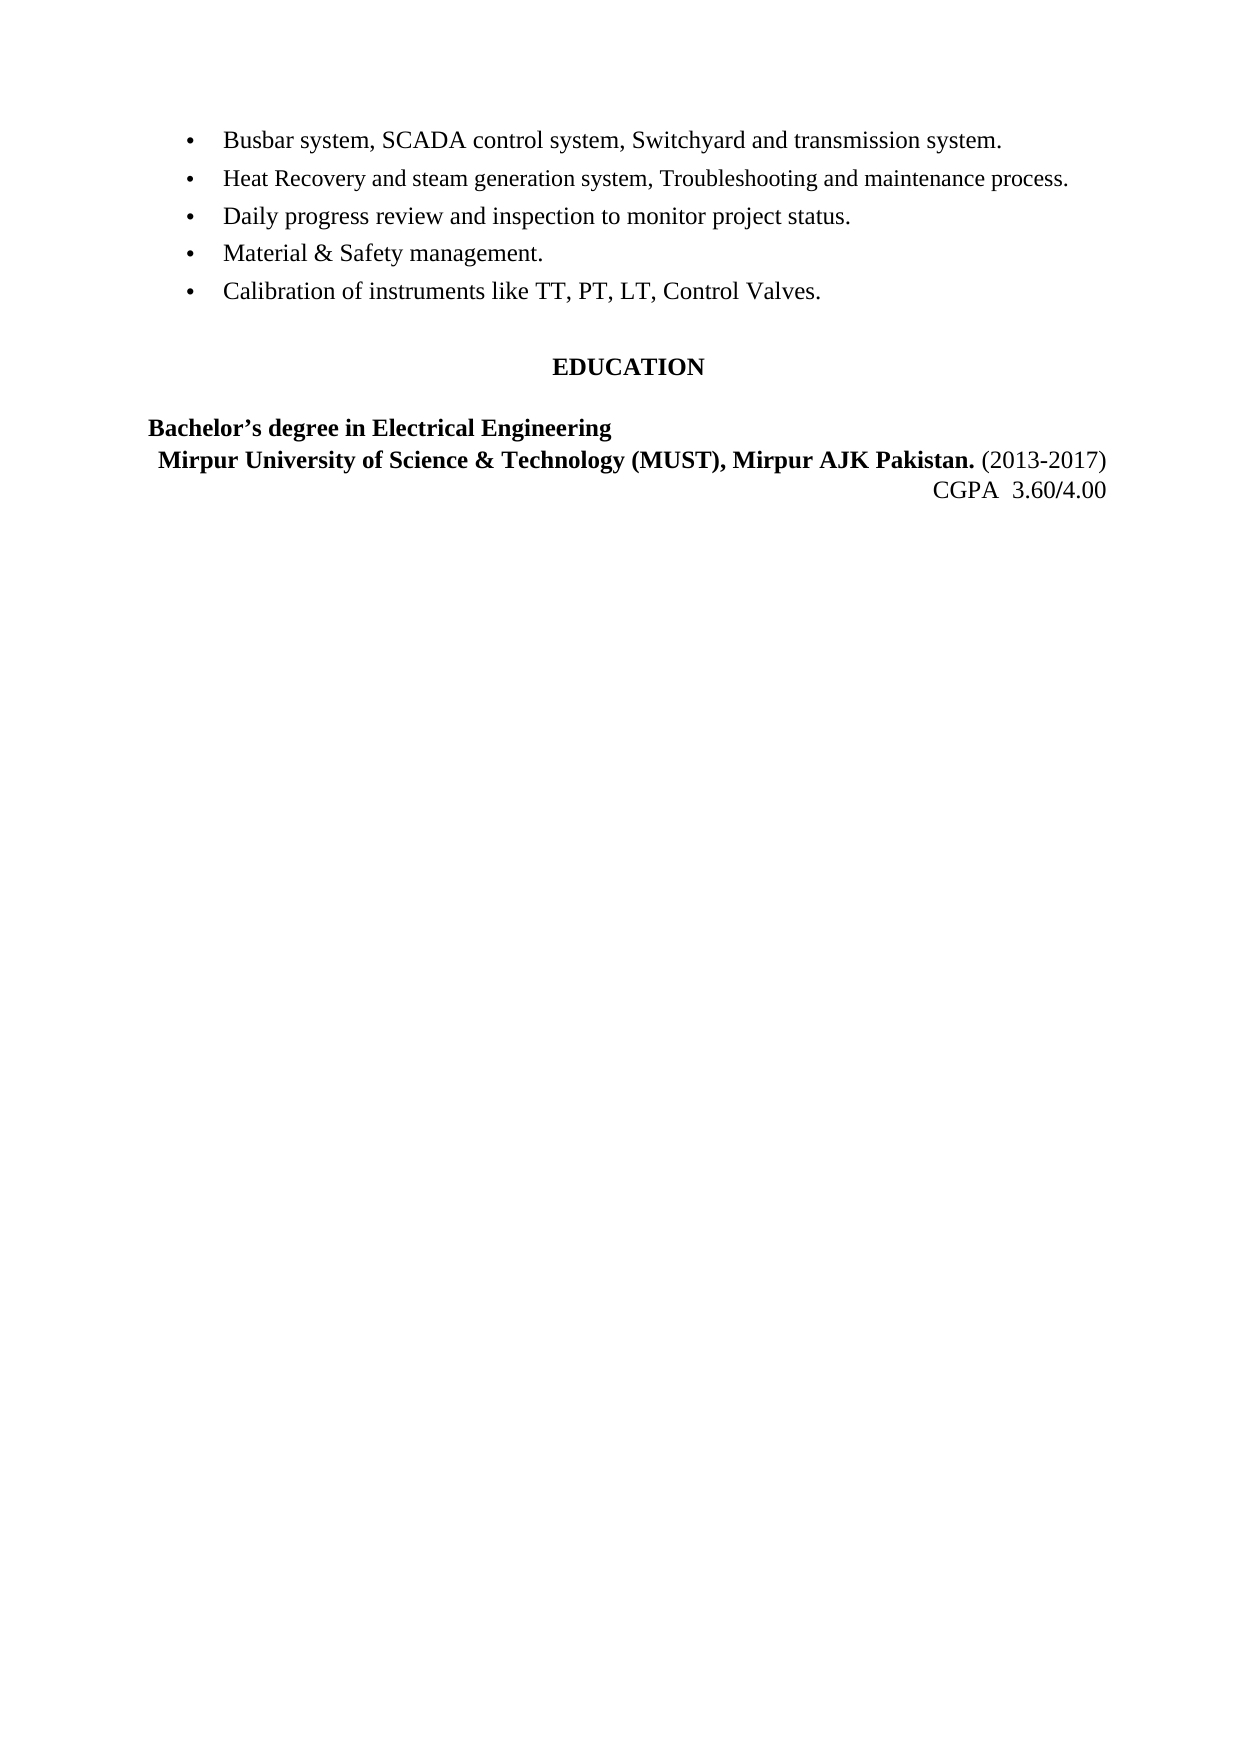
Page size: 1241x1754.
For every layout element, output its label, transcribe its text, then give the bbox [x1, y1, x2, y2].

list Daily progress review and inspection to monitor project status. [186, 201, 1106, 229]
text EDUCATION [552, 352, 1106, 381]
list Material & Safety management. [186, 238, 1106, 267]
text Mirpur University of Science & Technology (MUST), Mirpur AJK Pakistan. (2013-2017) CGPA 3.60/4.00 [148, 446, 1106, 504]
list Heat Recovery and steam generation system, Troubleshooting and maintenance process. [186, 164, 1106, 192]
list Busbar system, SCADA control system, Switchyard and transmission system. [186, 125, 1106, 154]
list Calibration of instruments like TT, PT, LT, Control Valves. [186, 276, 1106, 305]
text Bachelor’s degree in Electrical Engineering [148, 413, 1106, 442]
